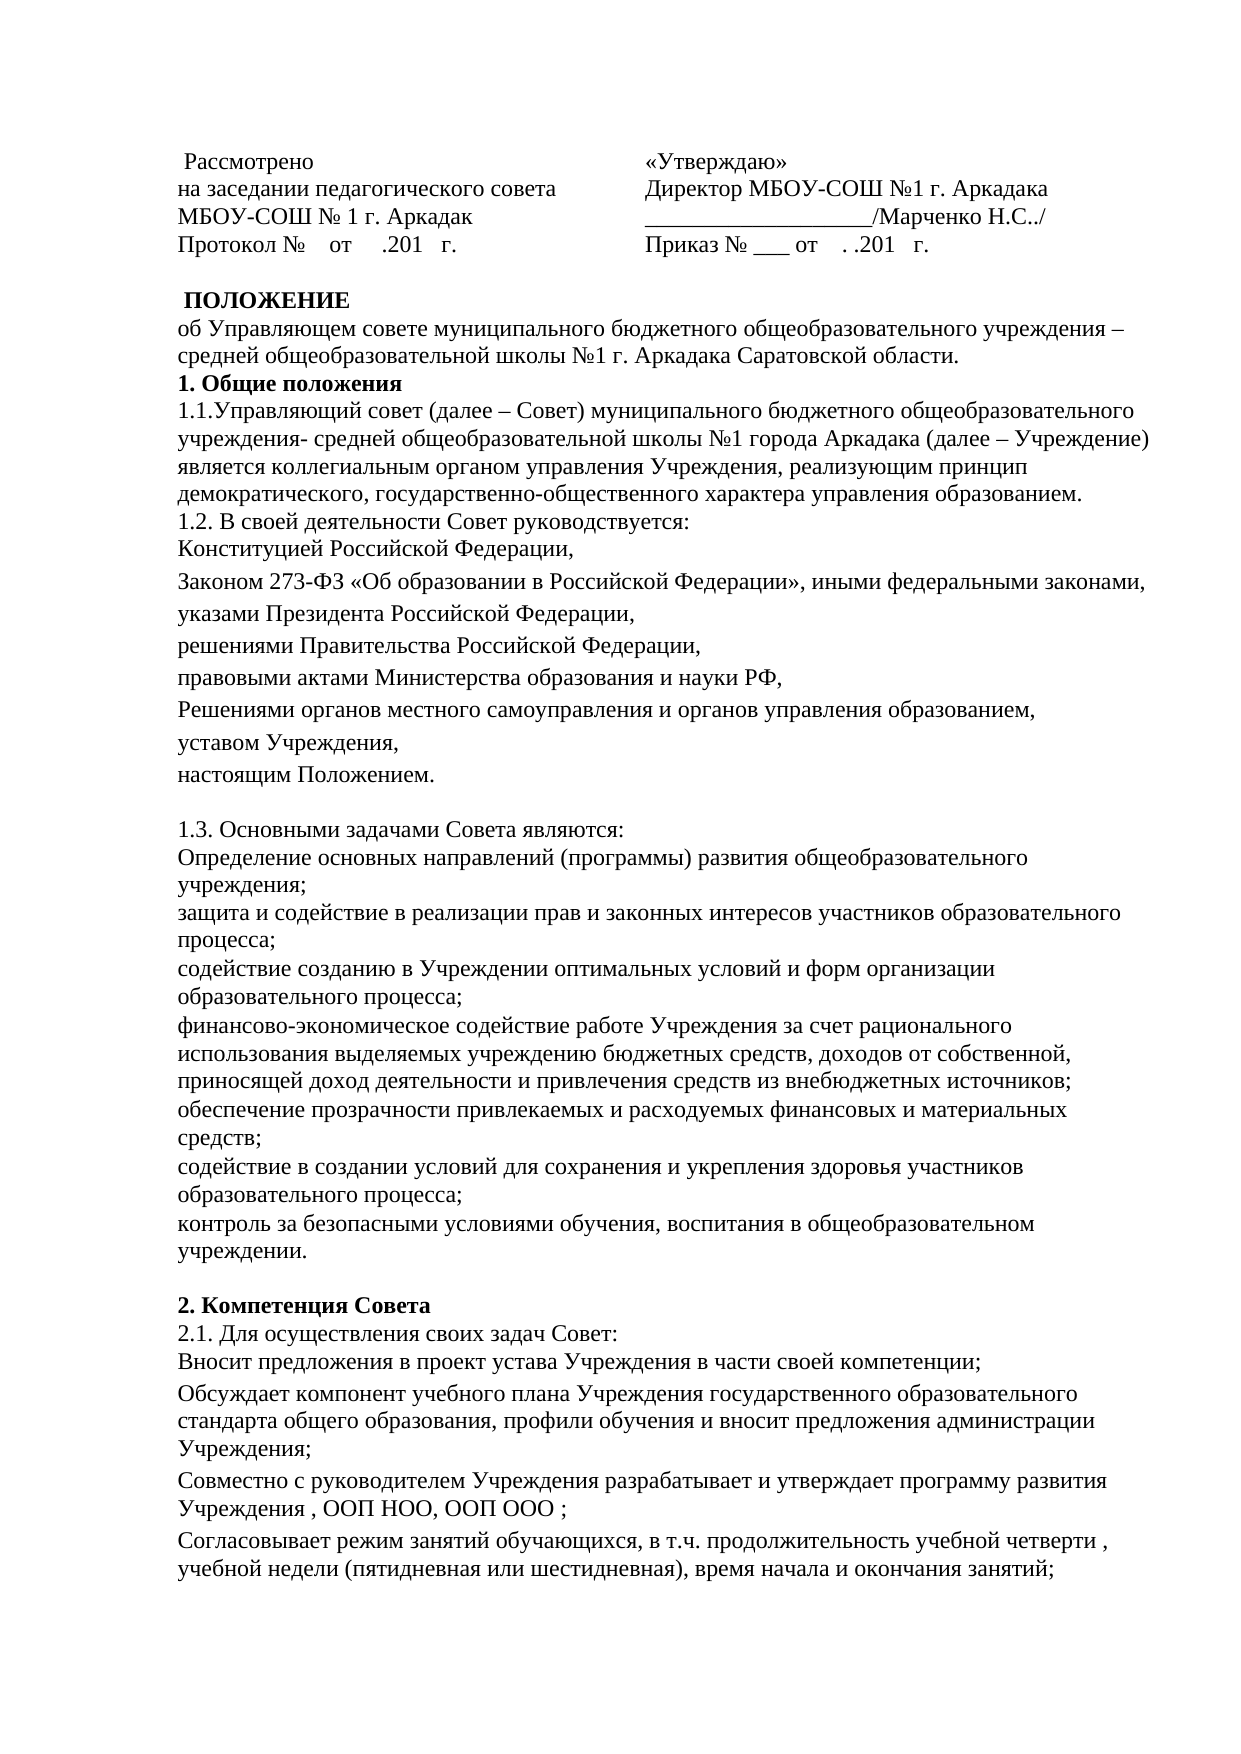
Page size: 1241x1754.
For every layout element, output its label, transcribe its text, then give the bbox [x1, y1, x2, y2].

text Решениями органов местного самоуправления и органов управления образованием, [177, 695, 1152, 723]
text защита и содействие в реализации прав и законных интересов участников образовательного процесса; [177, 898, 1152, 953]
text об Управляющем совете муниципального бюджетного общеобразовательного учреждения – средней общеобразовательной школы №1 г. Аркадака Саратовской области. [177, 314, 1152, 369]
text контроль за безопасными условиями обучения, воспитания в общеобразовательном учреждении. [177, 1209, 1152, 1264]
text Конституцией Российской Федерации, [177, 534, 1152, 562]
text 1. Общие положения [177, 369, 1152, 396]
text 1.3. Основными задачами Совета являются: [177, 815, 1152, 843]
text указами Президента Российской Федерации, [177, 599, 1152, 626]
text Определение основных направлений (программы) развития общеобразовательного учреждения; [177, 843, 1152, 898]
text Законом 273-ФЗ «Об образовании в Российской Федерации», иными федеральными законами, [177, 567, 1152, 594]
text ПОЛОЖЕНИЕ [177, 286, 1152, 314]
text содействие созданию в Учреждении оптимальных условий и форм организации образовательного процесса; [177, 954, 1152, 1010]
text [177, 1526, 1152, 1581]
text решениями Правительства Российской Федерации, [177, 631, 1152, 659]
text Вносит предложения в проект устава Учреждения в части своей компетенции; [177, 1347, 1152, 1374]
text 2.1. Для осуществления своих задач Совет: [177, 1319, 1152, 1347]
table_header «Утверждаю» Директор МБОУ-СОШ №1 г. Аркадака ___________________/Марченко Н.С../ Приказ № ___ от . .201 г. [634, 147, 1101, 257]
text финансово-экономическое содействие работе Учреждения за счет рационального использования выделяемых учреждению бюджетных средств, доходов от собственной, приносящей доход деятельности и привлечения средств из внебюджетных источников; [177, 1011, 1152, 1094]
text уставом Учреждения, [177, 728, 1152, 755]
text содействие в создании условий для сохранения и укрепления здоровья участников образовательного процесса; [177, 1152, 1152, 1207]
text обеспечение прозрачности привлекаемых и расходуемых финансовых и материальных средств; [177, 1095, 1152, 1151]
text 1.2. В своей деятельности Совет руководствуется: [177, 507, 1152, 534]
text правовыми актами Министерства образования и науки РФ, [177, 663, 1152, 691]
text Обсуждает компонент учебного плана Учреждения государственного образовательного стандарта общего образования, профили обучения и вносит предложения администрации Учреждения; [177, 1379, 1152, 1462]
text настоящим Положением. [177, 760, 1152, 787]
table_header Рассмотрено на заседании педагогического совета МБОУ-СОШ № 1 г. Аркадак Протокол № от .201 г. [166, 147, 633, 257]
text 2. Компетенция Совета [177, 1292, 1152, 1319]
text Совместно с руководителем Учреждения разрабатывает и утверждает программу развития Учреждения , ООП НОО, ООП ООО ; [177, 1466, 1152, 1522]
text 1.1.Управляющий совет (далее – Совет) муниципального бюджетного общеобразовательного учреждения- средней общеобразовательной школы №1 города Аркадака (далее – Учреждение) является коллегиальным органом управления Учреждения, реализующим принцип демократического, государственно-общественного характера управления образованием. [177, 396, 1152, 507]
